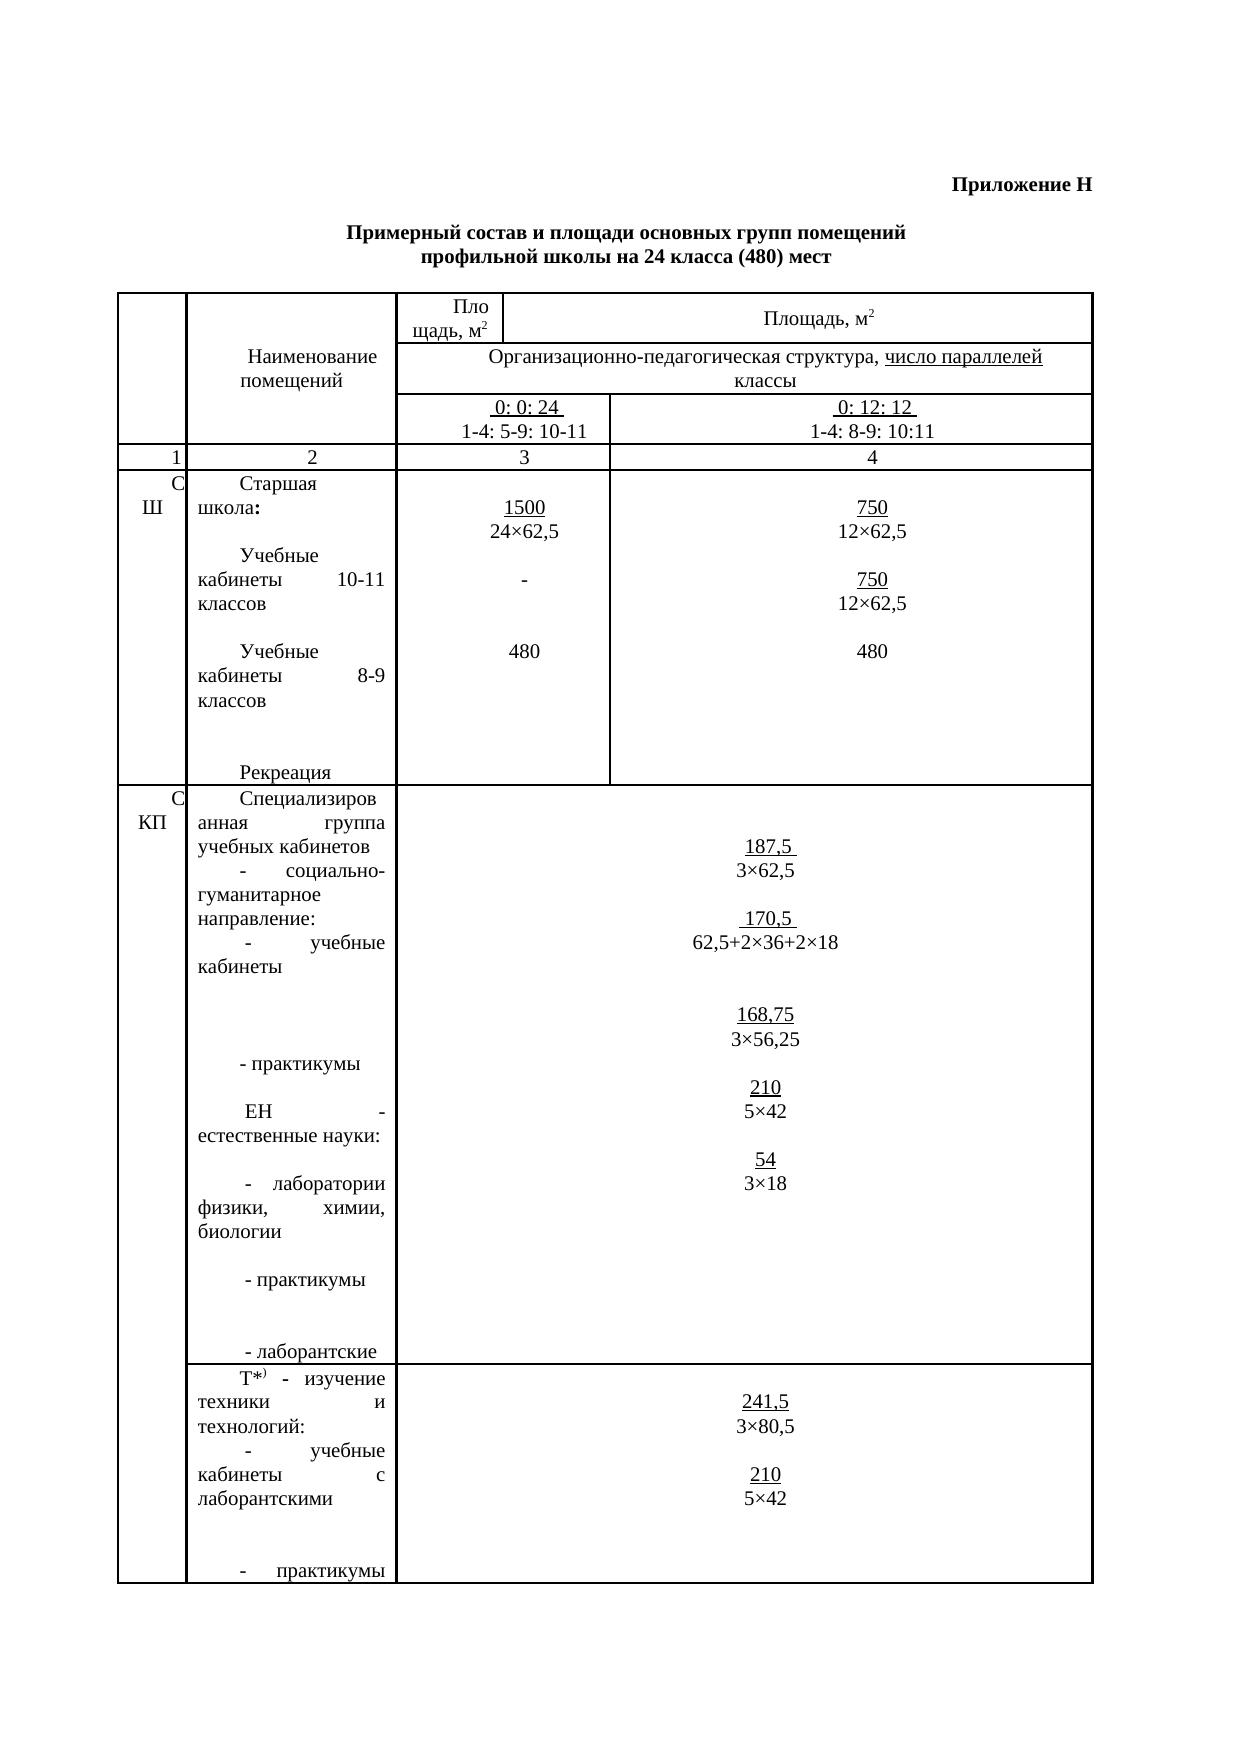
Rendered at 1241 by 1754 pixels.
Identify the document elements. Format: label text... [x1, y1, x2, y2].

table_cell СКП [119, 786, 185, 1582]
table_cell 1500 24×62,5 - 480 [398, 471, 609, 784]
table_cell 1 [119, 445, 185, 469]
table_header [119, 294, 185, 443]
table_cell 3 [398, 445, 609, 469]
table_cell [398, 1365, 1091, 1582]
text профильной школы на 24 класса (480) мест [118, 244, 1092, 268]
table_cell Организационно-педагогическая структура, число параллелей классы [398, 344, 1091, 392]
table_cell Старшая школа: Учебные кабинеты 10-11 классов Учебные кабинеты 8-9 классов Рекреация [188, 471, 395, 784]
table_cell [188, 1365, 395, 1582]
table_cell Специализированная группа учебных кабинетов - социально-гуманитарное направление: - учебные кабинеты - практикумы ЕН - естественные науки: - лаборатории физики, химии, биологии - практикумы - лаборантские [188, 786, 395, 1363]
table_cell СШ [119, 471, 185, 784]
text Приложение Н [118, 172, 1092, 196]
table_header Наименование помещений [188, 294, 395, 443]
table_header Площадь, м2 [398, 294, 502, 342]
table_cell 750 12×62,5 750 12×62,5 480 [611, 471, 1091, 784]
text Примерный состав и площади основных групп помещений [118, 220, 1092, 244]
table_cell 2 [188, 445, 395, 469]
table_cell 187,5 3×62,5 170,5 62,5+2×36+2×18 168,75 3×56,25 210 5×42 54 3×18 [398, 786, 1091, 1363]
table_cell 4 [611, 445, 1091, 469]
table_cell 0: 12: 12 1-4: 8-9: 10:11 [611, 395, 1091, 443]
table_cell 0: 0: 24 1-4: 5-9: 10-11 [398, 395, 609, 443]
table_header Площадь, м2 [504, 294, 1091, 342]
